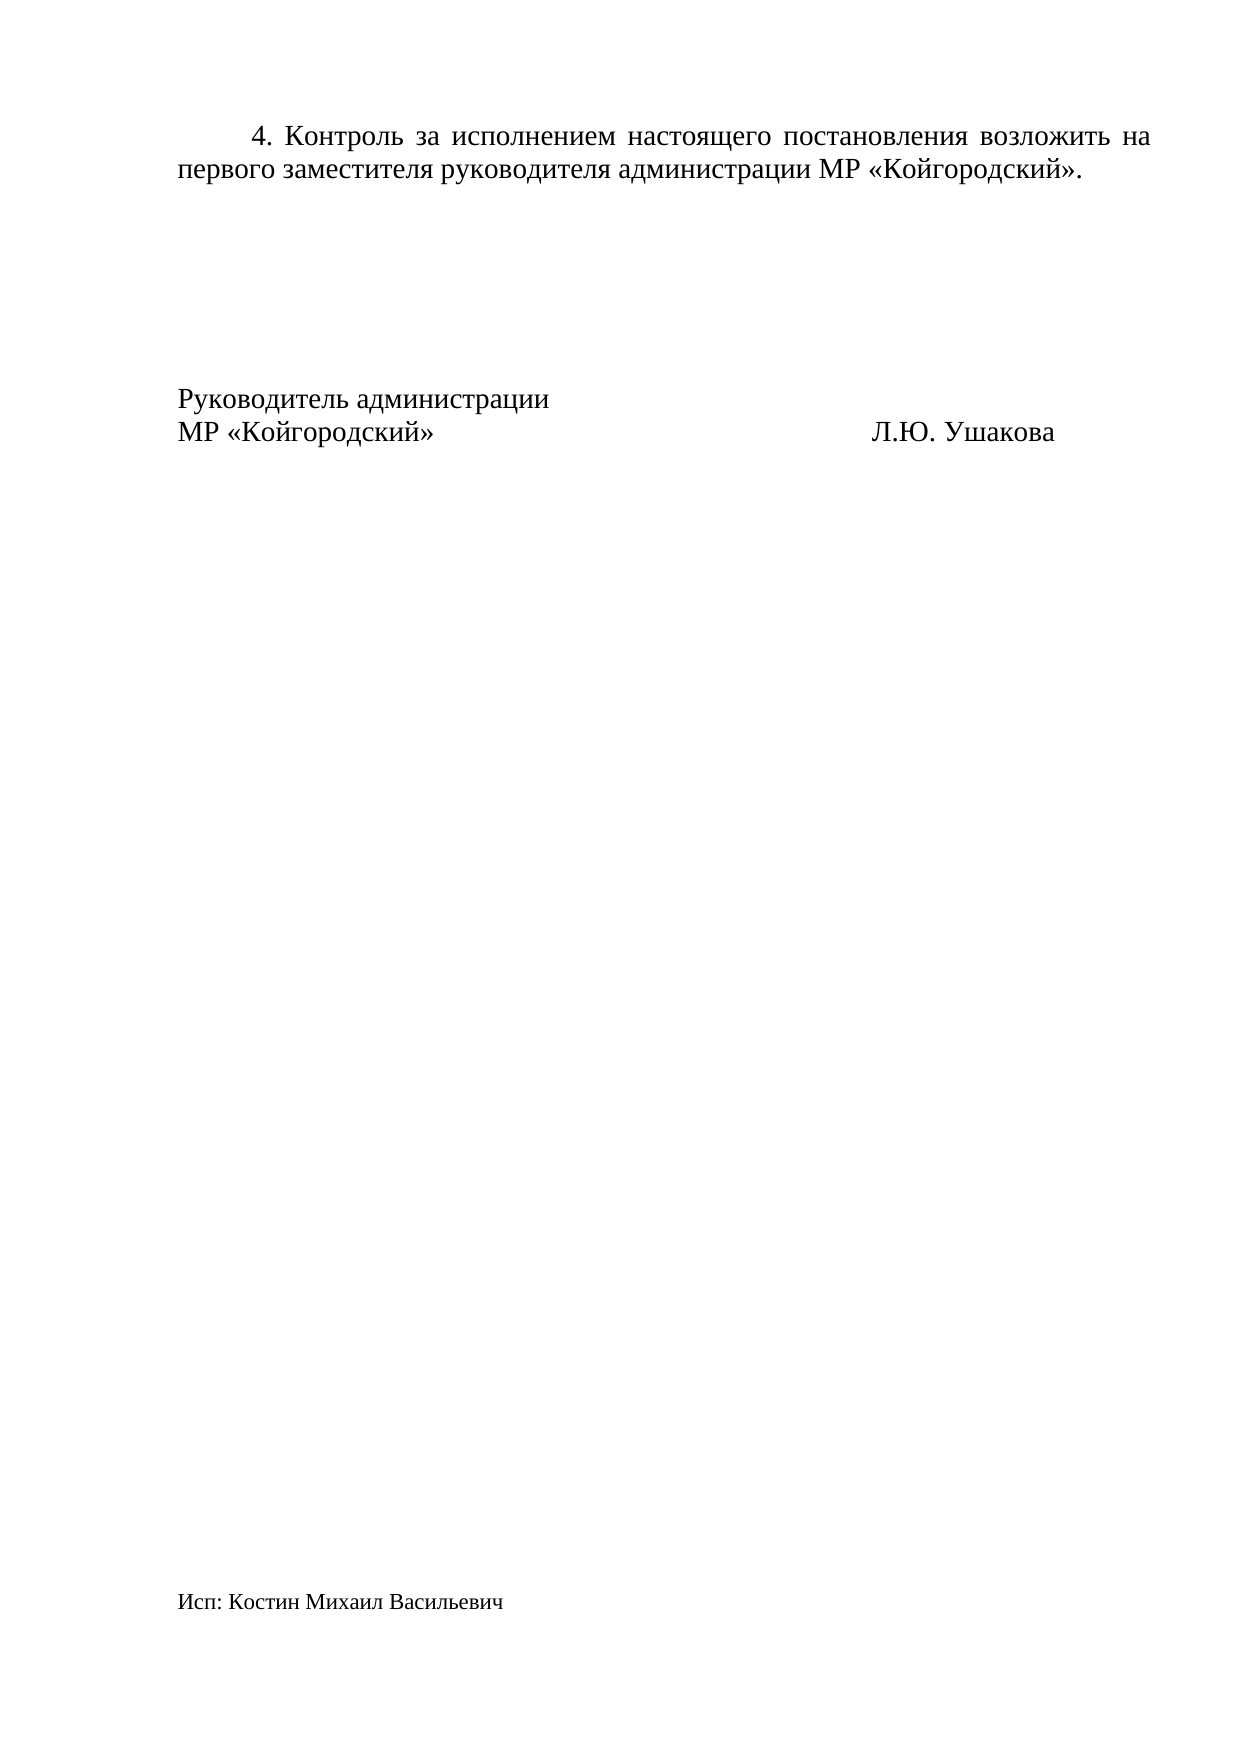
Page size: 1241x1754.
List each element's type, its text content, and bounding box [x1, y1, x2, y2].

text Руководитель администрации [177, 381, 1152, 414]
text Исп: Костин Михаил Васильевич [177, 1588, 1152, 1615]
text 4. Контроль за исполнением настоящего постановления возложить на первого заместителя руководителя администрации МР «Койгородский». [177, 118, 1152, 185]
text МР «Койгородский» Л.Ю. Ушакова [177, 414, 1152, 448]
